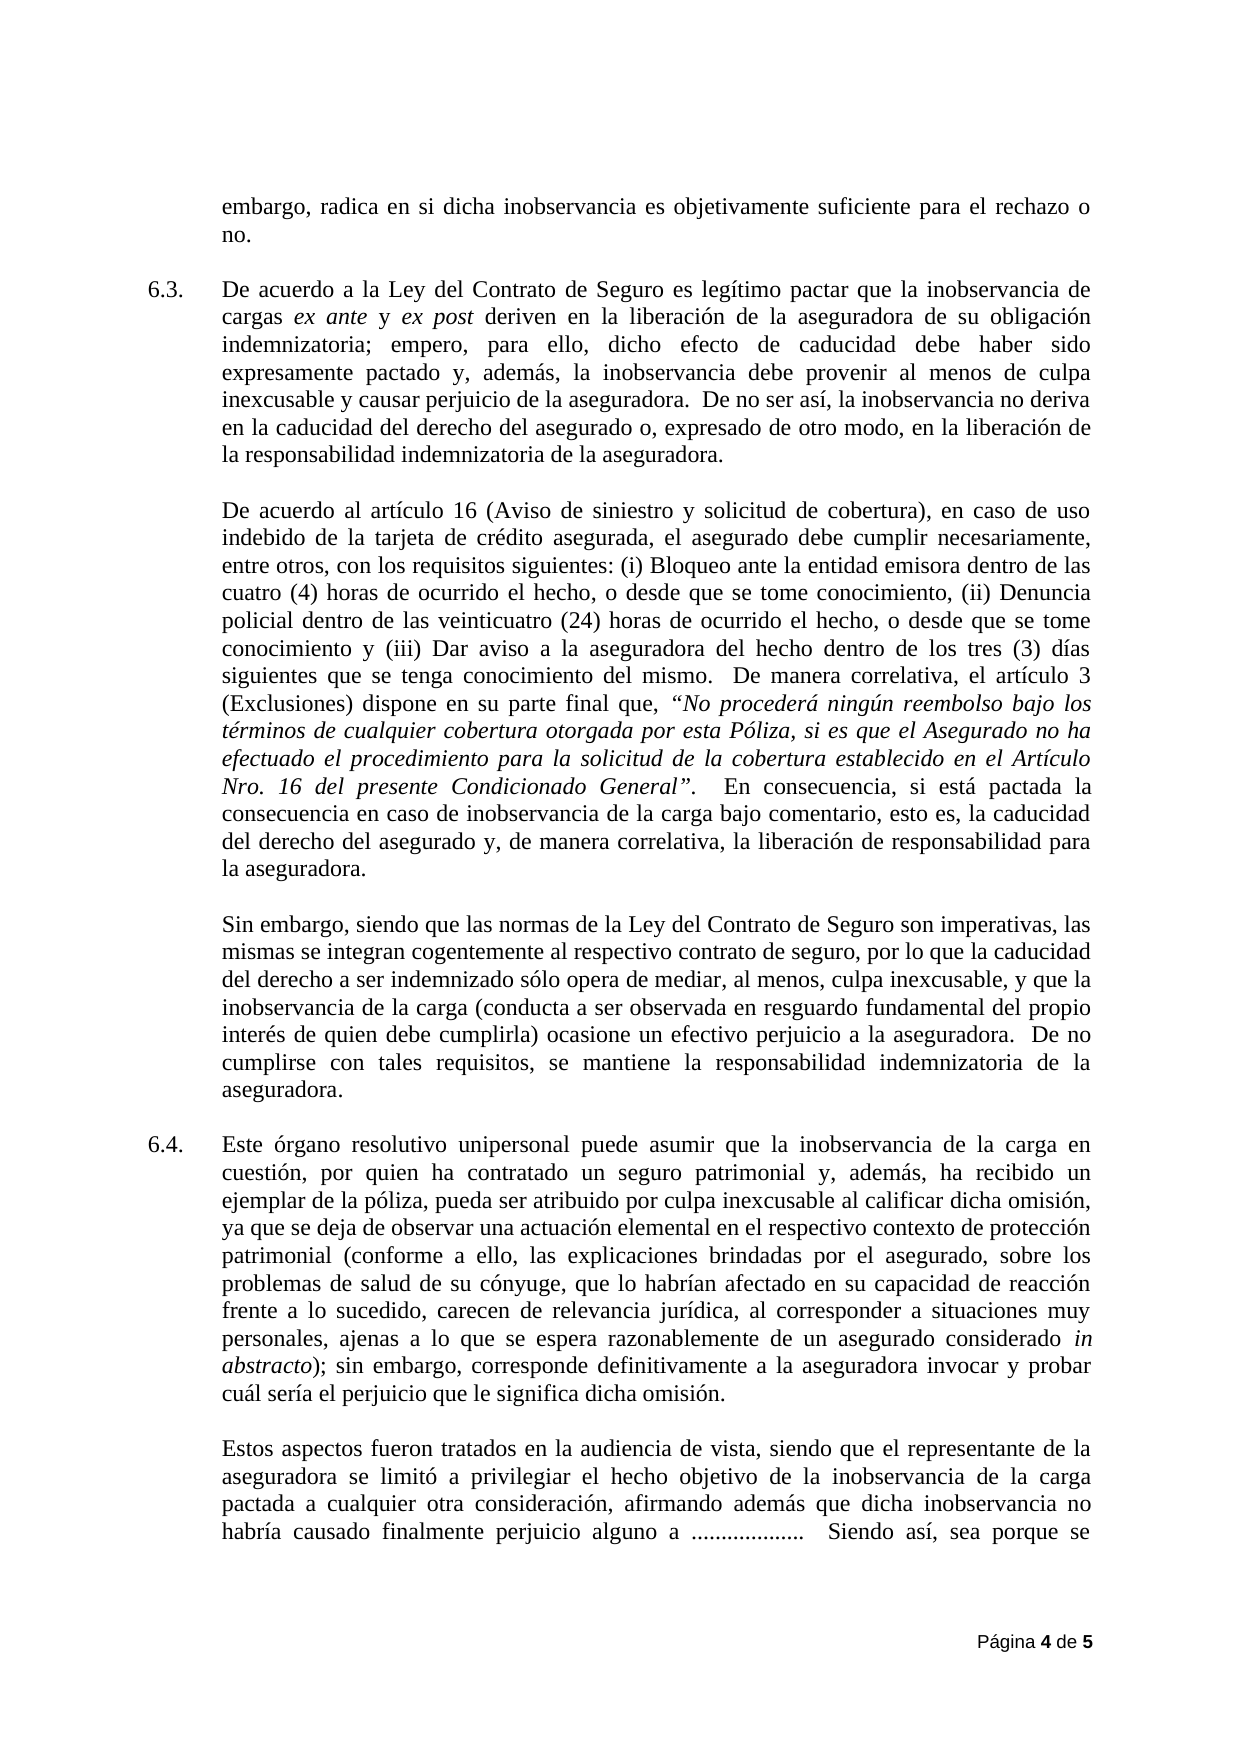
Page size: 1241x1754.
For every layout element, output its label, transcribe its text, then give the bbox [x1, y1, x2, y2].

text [148, 192, 1092, 247]
text 6.3. De acuerdo a la Ley del Contrato de Seguro es legítimo pactar que la inobservancia de cargas ex ante y ex post deriven en la liberación de la aseguradora de su obligación indemnizatoria; empero, para ello, dicho efecto de caducidad debe haber sido expresamente pactado y, además, la inobservancia debe provenir al menos de culpa inexcusable y causar perjuicio de la aseguradora. De no ser así, la inobservancia no deriva en la caducidad del derecho del asegurado o, expresado de otro modo, en la liberación de la responsabilidad indemnizatoria de la aseguradora. [148, 275, 1092, 468]
text Sin embargo, siendo que las normas de la Ley del Contrato de Seguro son imperativas, las mismas se integran cogentemente al respectivo contrato de seguro, por lo que la caducidad del derecho a ser indemnizado sólo opera de mediar, al menos, culpa inexcusable, y que la inobservancia de la carga (conducta a ser observada en resguardo fundamental del propio interés de quien debe cumplirla) ocasione un efectivo perjuicio a la aseguradora. De no cumplirse con tales requisitos, se mantiene la responsabilidad indemnizatoria de la aseguradora. [148, 910, 1092, 1103]
text De acuerdo al artículo 16 (Aviso de siniestro y solicitud de cobertura), en caso de uso indebido de la tarjeta de crédito asegurada, el asegurado debe cumplir necesariamente, entre otros, con los requisitos siguientes: (i) Bloqueo ante la entidad emisora dentro de las cuatro (4) horas de ocurrido el hecho, o desde que se tome conocimiento, (ii) Denuncia policial dentro de las veinticuatro (24) horas de ocurrido el hecho, o desde que se tome conocimiento y (iii) Dar aviso a la aseguradora del hecho dentro de los tres (3) días siguientes que se tenga conocimiento del mismo. De manera correlativa, el artículo 3 (Exclusiones) dispone en su parte final que, “No procederá ningún reembolso bajo los términos de cualquier cobertura otorgada por esta Póliza, si es que el Asegurado no ha efectuado el procedimiento para la solicitud de la cobertura establecido en el Artículo Nro. 16 del presente Condicionado General”. En consecuencia, si está pactada la consecuencia en caso de inobservancia de la carga bajo comentario, esto es, la caducidad del derecho del asegurado y, de manera correlativa, la liberación de responsabilidad para la aseguradora. [148, 496, 1092, 882]
text 6.4. Este órgano resolutivo unipersonal puede asumir que la inobservancia de la carga en cuestión, por quien ha contratado un seguro patrimonial y, además, ha recibido un ejemplar de la póliza, pueda ser atribuido por culpa inexcusable al calificar dicha omisión, ya que se deja de observar una actuación elemental en el respectivo contexto de protección patrimonial (conforme a ello, las explicaciones brindadas por el asegurado, sobre los problemas de salud de su cónyuge, que lo habrían afectado en su capacidad de reacción frente a lo sucedido, carecen de relevancia jurídica, al corresponder a situaciones muy personales, ajenas a lo que se espera razonablemente de un asegurado considerado in abstracto); sin embargo, corresponde definitivamente a la aseguradora invocar y probar cuál sería el perjuicio que le significa dicha omisión. [148, 1131, 1092, 1407]
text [148, 1434, 1092, 1544]
